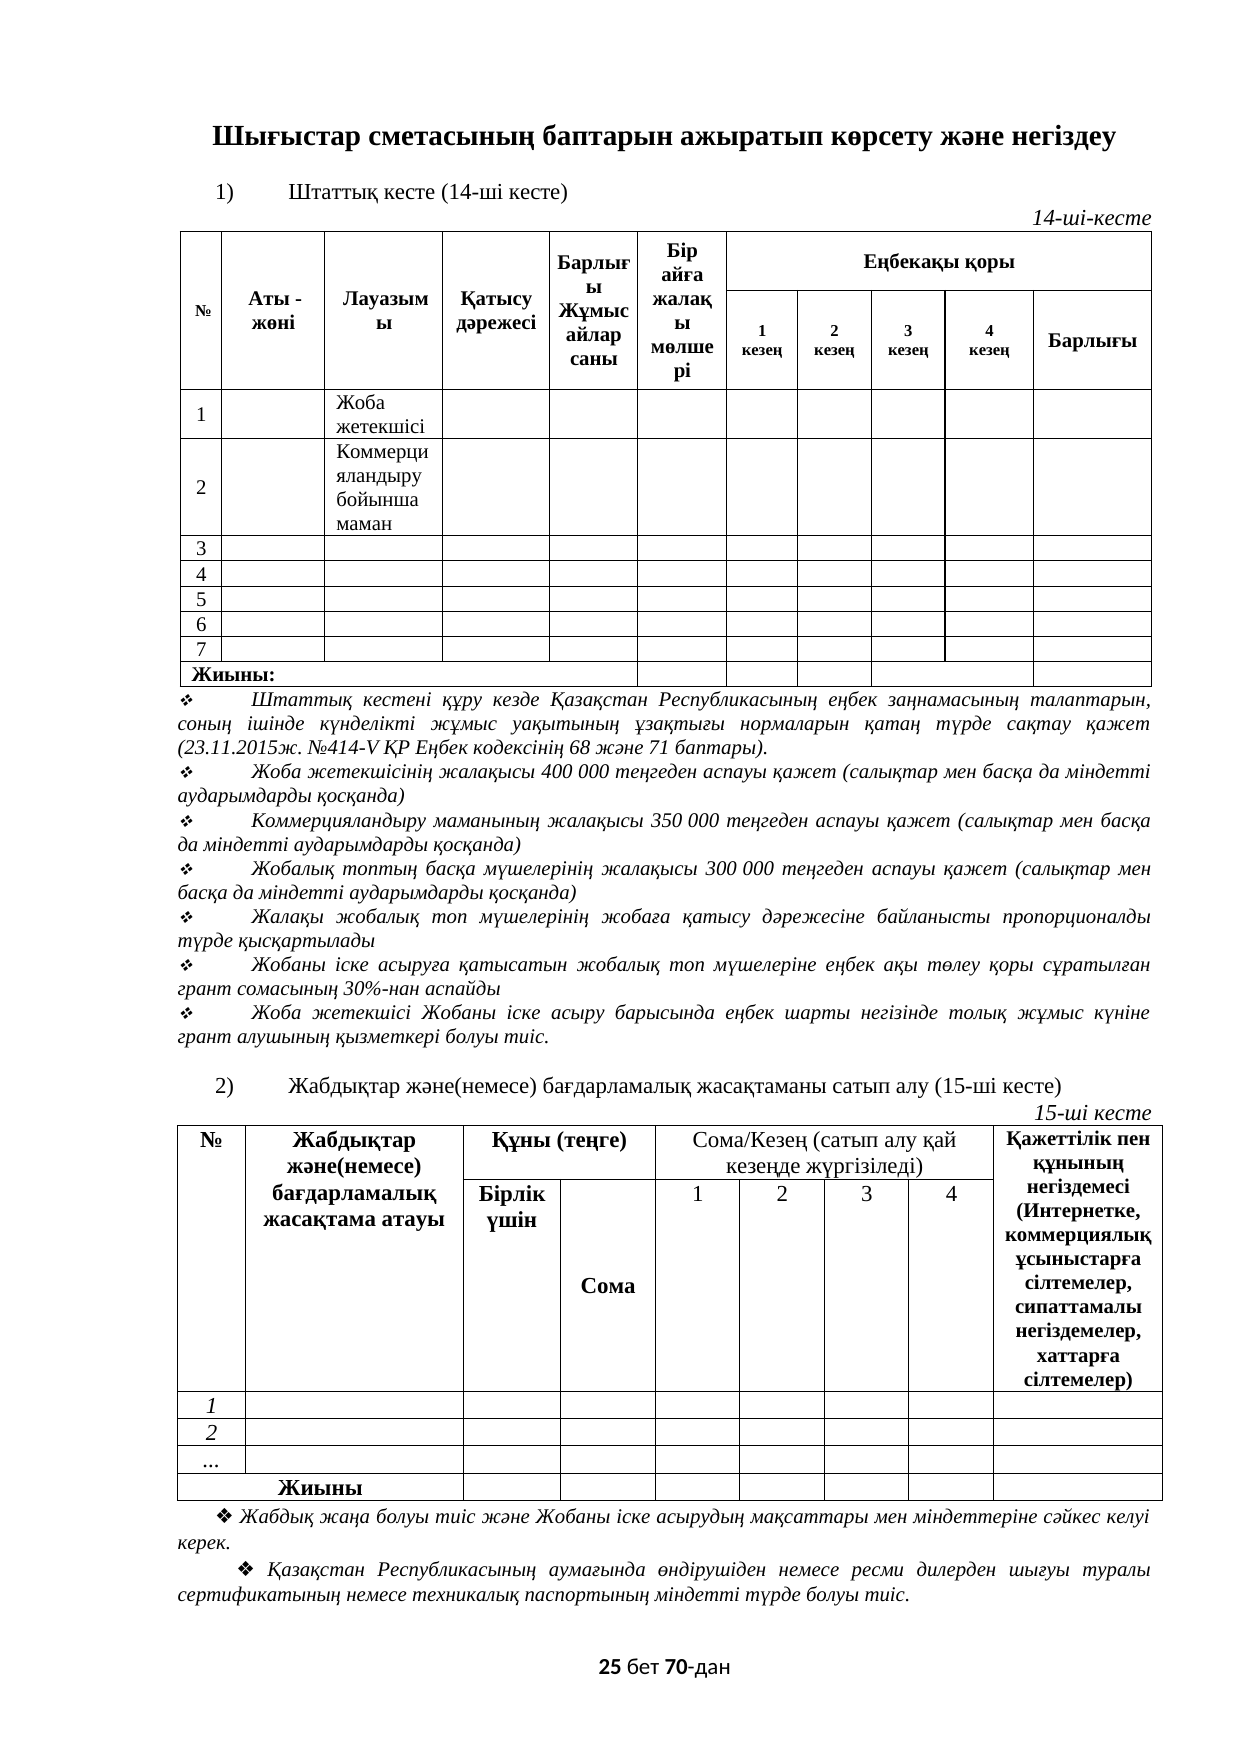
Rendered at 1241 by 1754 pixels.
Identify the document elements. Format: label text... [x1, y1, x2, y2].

table_cell [550, 587, 637, 611]
text 14-ші-кесте [177, 204, 1152, 231]
table_cell [550, 612, 637, 636]
table_cell [222, 536, 324, 560]
table_cell Жоба жетекшісі [325, 390, 442, 438]
table_cell [740, 1392, 824, 1418]
list Коммерцияландыру маманының жалақысы 350 000 теңгеден аспауы қажет (салықтар мен басқа да міндетті аударымдарды қосқанда) [177, 807, 1152, 856]
table_cell [656, 1446, 739, 1473]
table_cell [638, 561, 726, 586]
list Штаттық кестені құру кезде Қазақстан Республикасының еңбек заңнамасының талаптарын, соның ішінде күнделікті жұмыс уақытының ұзақтығы нормаларын қатаң түрде сақтау қажет (23.11.2015ж. №414-V ҚР Еңбек кодексінің 68 және 71 баптары). [177, 687, 1152, 759]
text 15-ші кесте [288, 1098, 1152, 1125]
table_cell [909, 1446, 993, 1473]
table_cell [872, 439, 944, 535]
table_cell [727, 637, 797, 661]
table_cell ... [178, 1446, 245, 1473]
table_cell Коммерцияландыру бойынша маман [325, 439, 442, 535]
table_cell [1034, 439, 1151, 535]
list Штаттық кесте (14-ші кесте) [215, 178, 1152, 204]
table_cell [1034, 536, 1151, 560]
table_cell [550, 439, 637, 535]
table_cell [325, 536, 442, 560]
table_cell [872, 587, 944, 611]
table_cell [550, 561, 637, 586]
table_cell [798, 612, 871, 636]
table_cell [798, 587, 871, 611]
text Шығыстар сметасының баптарын ажыратып көрсету және негіздеу [177, 118, 1152, 152]
table_cell [872, 536, 944, 560]
table_header Лауазымы [325, 232, 442, 389]
table_cell [1034, 587, 1151, 611]
table_cell [825, 1446, 908, 1473]
table_cell [1034, 561, 1151, 586]
table_cell [946, 439, 1033, 535]
table_cell [946, 390, 1033, 438]
table_cell [798, 561, 871, 586]
table_cell [727, 612, 797, 636]
table_cell [946, 637, 1033, 661]
table_cell [638, 662, 726, 686]
table_cell [1034, 390, 1151, 438]
table_cell [246, 1446, 463, 1473]
table_cell [909, 1474, 993, 1500]
table_cell [946, 561, 1033, 586]
table_cell [638, 637, 726, 661]
table_cell [325, 612, 442, 636]
table_cell [561, 1474, 655, 1500]
table_cell [727, 587, 797, 611]
table_cell [994, 1392, 1162, 1418]
table_cell 2 [181, 439, 221, 535]
table_header № [181, 232, 221, 389]
table_cell [946, 536, 1033, 560]
table_header Қатысу дәрежесі [443, 232, 549, 389]
list ❖ Жабдық жаңа болуы тиіс және Жобаны іске асырудың мақсаттары мен міндеттеріне сәйкес келуі керек. [177, 1501, 1152, 1554]
table_cell [443, 587, 549, 611]
table_cell [443, 561, 549, 586]
table_cell 1 [656, 1180, 739, 1391]
table_cell [656, 1474, 739, 1500]
table_cell 3 [825, 1180, 908, 1391]
table_cell [222, 561, 324, 586]
table_cell [825, 1392, 908, 1418]
table_header № [178, 1126, 245, 1391]
table_cell [872, 662, 1033, 686]
table_cell [222, 587, 324, 611]
table_cell [550, 536, 637, 560]
table_cell [798, 662, 871, 686]
table_header Еңбекақы қоры [727, 232, 1151, 290]
table_cell [872, 612, 944, 636]
table_cell [872, 637, 944, 661]
table_cell [550, 390, 637, 438]
table_cell 5 [181, 587, 221, 611]
table_cell [825, 1419, 908, 1445]
list ❖ Қазақстан Республикасының аумағында өндірушіден немесе ресми дилерден шығуы туралы сертификатының немесе техникалық паспортының міндетті түрде болуы тиіс. [177, 1554, 1152, 1606]
table_cell [946, 612, 1033, 636]
table_cell 4 [181, 561, 221, 586]
table_cell [1034, 612, 1151, 636]
table_cell [638, 439, 726, 535]
table_cell [325, 561, 442, 586]
table_cell [443, 637, 549, 661]
list Жобалық топтың басқа мүшелерінің жалақысы 300 000 теңгеден аспауы қажет (салықтар мен басқа да міндетті аударымдарды қосқанда) [177, 856, 1152, 904]
table_cell 1 [178, 1392, 245, 1418]
table_cell [740, 1474, 824, 1500]
table_cell 2 кезең [798, 291, 871, 389]
table_cell [656, 1419, 739, 1445]
table_header Сома/Кезең (сатып алу қай кезеңде жүргізіледі) [656, 1126, 993, 1179]
table_cell [464, 1474, 560, 1500]
table_cell [443, 439, 549, 535]
table_cell [872, 390, 944, 438]
table_cell [638, 587, 726, 611]
table_cell [727, 561, 797, 586]
table_cell 2 [740, 1180, 824, 1391]
table_cell 1 [181, 390, 221, 438]
table_cell [638, 536, 726, 560]
list Жоба жетекшісі Жобаны іске асыру барысында еңбек шарты негізінде толық жұмыс күніне грант алушының қызметкері болуы тиіс. [177, 1000, 1152, 1048]
table_cell [1034, 662, 1151, 686]
table_cell [994, 1419, 1162, 1445]
table_cell [872, 561, 944, 586]
table_header Жабдықтар және(немесе) бағдарламалық жасақтама атауы [246, 1126, 463, 1391]
table_cell [798, 390, 871, 438]
table_cell [740, 1419, 824, 1445]
table_cell [909, 1392, 993, 1418]
table_cell [825, 1474, 908, 1500]
table_cell [222, 612, 324, 636]
table_cell 4 [909, 1180, 993, 1391]
table_cell [443, 612, 549, 636]
table_cell [798, 536, 871, 560]
table_cell Барлығы [1034, 291, 1151, 389]
table_cell [222, 439, 324, 535]
table_cell [561, 1392, 655, 1418]
table_cell [464, 1392, 560, 1418]
table_cell [246, 1419, 463, 1445]
table_cell [464, 1446, 560, 1473]
table_cell [222, 637, 324, 661]
table_cell [994, 1474, 1162, 1500]
table_cell [798, 439, 871, 535]
table_cell [946, 587, 1033, 611]
table_cell 6 [181, 612, 221, 636]
table_cell [727, 536, 797, 560]
table_cell Жиыны [178, 1474, 463, 1500]
list Жалақы жобалық топ мүшелерінің жобаға қатысу дәрежесіне байланысты пропорционалды түрде қысқартылады [177, 904, 1152, 952]
table_cell [638, 612, 726, 636]
table_cell [727, 662, 797, 686]
table_cell [561, 1419, 655, 1445]
table_cell [443, 390, 549, 438]
table_header Бір айға жалақы мөлшері [638, 232, 726, 389]
table_cell [325, 587, 442, 611]
table_cell [740, 1446, 824, 1473]
table_cell Сома [561, 1180, 655, 1391]
table_cell [550, 637, 637, 661]
table_header Қажеттілік пен құнының негіздемесі (Интернетке, коммерциялық ұсыныстарға сілтемелер, сипаттамалы негіздемелер, хаттарға сілтемелер) [994, 1126, 1162, 1391]
list Жобаны іске асыруға қатысатын жобалық топ мүшелеріне еңбек ақы төлеу қоры сұратылған грант сомасының 30%-нан аспайды [177, 952, 1152, 1000]
table_cell [246, 1392, 463, 1418]
table_cell [994, 1446, 1162, 1473]
table_cell [325, 637, 442, 661]
table_cell [638, 390, 726, 438]
table_cell [909, 1419, 993, 1445]
table_cell [798, 637, 871, 661]
table_header Барлығы Жұмыс айлар саны [550, 232, 637, 389]
table_cell [656, 1392, 739, 1418]
table_cell [727, 390, 797, 438]
table_cell 2 [178, 1419, 245, 1445]
table_cell 7 [181, 637, 221, 661]
table_cell [464, 1419, 560, 1445]
table_cell 3 [181, 536, 221, 560]
table_header Құны (теңге) [464, 1126, 655, 1179]
table_header Аты - жөні [222, 232, 324, 389]
table_cell [222, 390, 324, 438]
list Жоба жетекшісінің жалақысы 400 000 теңгеден аспауы қажет (салықтар мен басқа да міндетті аударымдарды қосқанда) [177, 759, 1152, 807]
list Жабдықтар және(немесе) бағдарламалық жасақтаманы сатып алу (15-ші кесте) [215, 1072, 1152, 1098]
table_cell [443, 536, 549, 560]
table_cell 1 кезең [727, 291, 797, 389]
table_cell Жиыны: [181, 662, 637, 686]
table_cell [1034, 637, 1151, 661]
table_cell [727, 439, 797, 535]
table_cell [561, 1446, 655, 1473]
table_cell 3 кезең [872, 291, 944, 389]
table_cell Бірлік үшін [464, 1180, 560, 1391]
table_cell 4 кезең [946, 291, 1033, 389]
